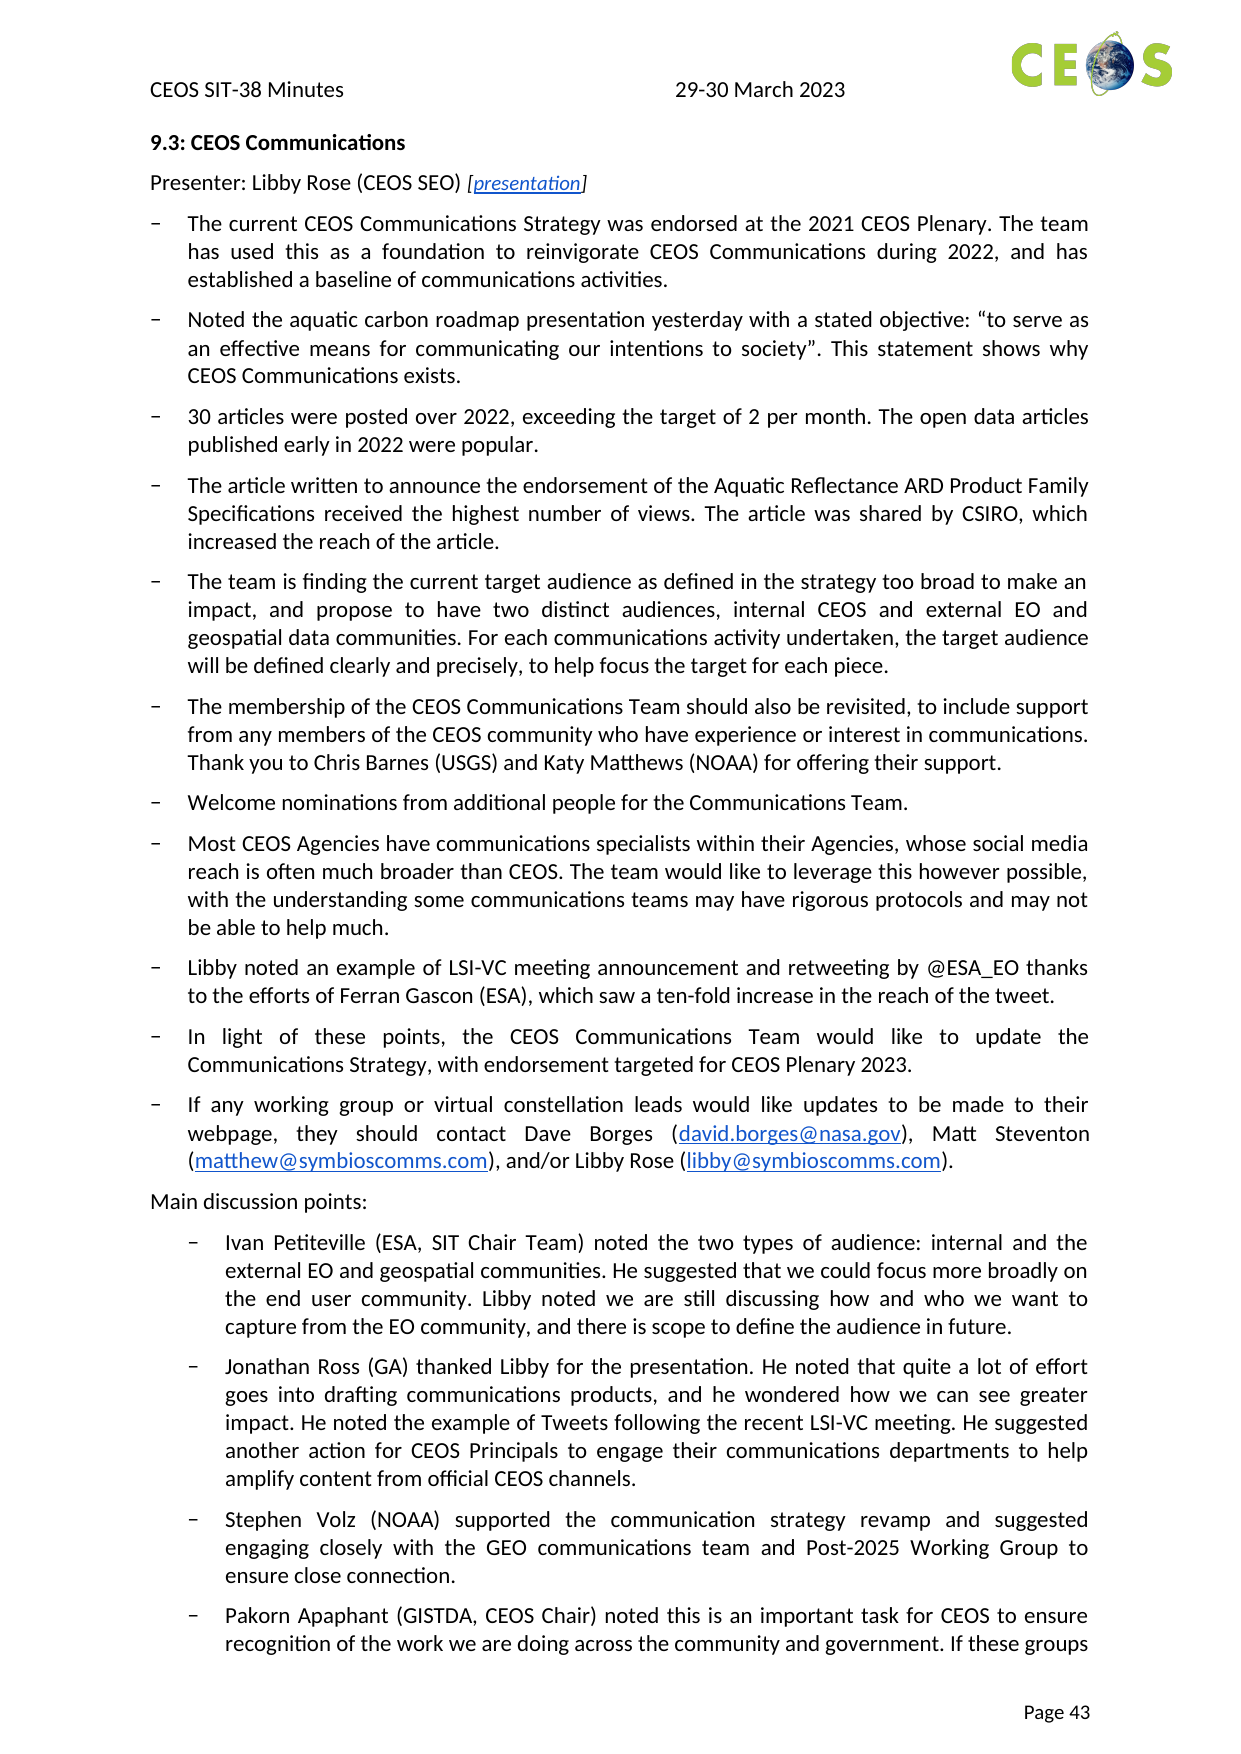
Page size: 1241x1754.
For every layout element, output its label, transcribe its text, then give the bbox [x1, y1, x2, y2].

picture [1011, 31, 1172, 96]
list Noted the aquatic carbon roadmap presentation yesterday with a stated objective: “to serve as an effective means for communicating our intentions to society”. This statement shows why CEOS Communications exists. [150, 306, 1090, 390]
list The current CEOS Communications Strategy was endorsed at the 2021 CEOS Plenary. The team has used this as a foundation to reinvigorate CEOS Communications during 2022, and has established a baseline of communications activities. [150, 209, 1090, 293]
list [187, 1601, 1090, 1657]
list The article written to announce the endorsement of the Aquatic Reflectance ARD Product Family Specifications received the highest number of views. The article was shared by CSIRO, which increased the reach of the article. [150, 471, 1090, 555]
list Libby noted an example of LSI-VC meeting announcement and retweeting by @ESA_EO thanks to the efforts of Ferran Gascon (ESA), which saw a ten-fold increase in the reach of the tweet. [150, 953, 1090, 1009]
list Welcome nominations from additional people for the Communications Team. [150, 788, 1090, 816]
list Jonathan Ross (GA) thanked Libby for the presentation. He noted that quite a lot of effort goes into drafting communications products, and he wondered how we can see greater impact. He noted the example of Tweets following the recent LSI-VC meeting. He suggested another action for CEOS Principals to engage their communications departments to help amplify content from official CEOS channels. [187, 1352, 1090, 1492]
list The membership of the CEOS Communications Team should also be revisited, to include support from any members of the CEOS community who have experience or interest in communications. Thank you to Chris Barnes (USGS) and Katy Matthews (NOAA) for offering their support. [150, 692, 1090, 776]
list The team is finding the current target audience as defined in the strategy too broad to make an impact, and propose to have two distinct audiences, internal CEOS and external EO and geospatial data communities. For each communications activity undertaken, the target audience will be defined clearly and precisely, to help focus the target for each piece. [150, 567, 1090, 679]
list In light of these points, the CEOS Communications Team would like to update the Communications Strategy, with endorsement targeted for CEOS Plenary 2023. [150, 1022, 1090, 1078]
list Most CEOS Agencies have communications specialists within their Agencies, whose social media reach is often much broader than CEOS. The team would like to leverage this however possible, with the understanding some communications teams may have rigorous protocols and may not be able to help much. [150, 829, 1090, 941]
text Main discussion points: [150, 1187, 1090, 1215]
list If any working group or virtual constellation leads would like updates to be made to their webpage, they should contact Dave Borges (david.borges@nasa.gov), Matt Steventon (matthew@symbioscomms.com), and/or Libby Rose (libby@symbioscomms.com). [150, 1091, 1090, 1175]
text Presenter: Libby Rose (CEOS SEO) [presentation] [150, 168, 1090, 197]
subtitle 9.3: CEOS Communications [150, 128, 1090, 156]
list 30 articles were posted over 2022, exceeding the target of 2 per month. The open data articles published early in 2022 were popular. [150, 402, 1090, 458]
list Ivan Petiteville (ESA, SIT Chair Team) noted the two types of audience: internal and the external EO and geospatial communities. He suggested that we could focus more broadly on the end user community. Libby noted we are still discussing how and who we want to capture from the EO community, and there is scope to define the audience in future. [187, 1228, 1090, 1340]
list Stephen Volz (NOAA) supported the communication strategy revamp and suggested engaging closely with the GEO communications team and Post-2025 Working Group to ensure close connection. [187, 1505, 1090, 1589]
